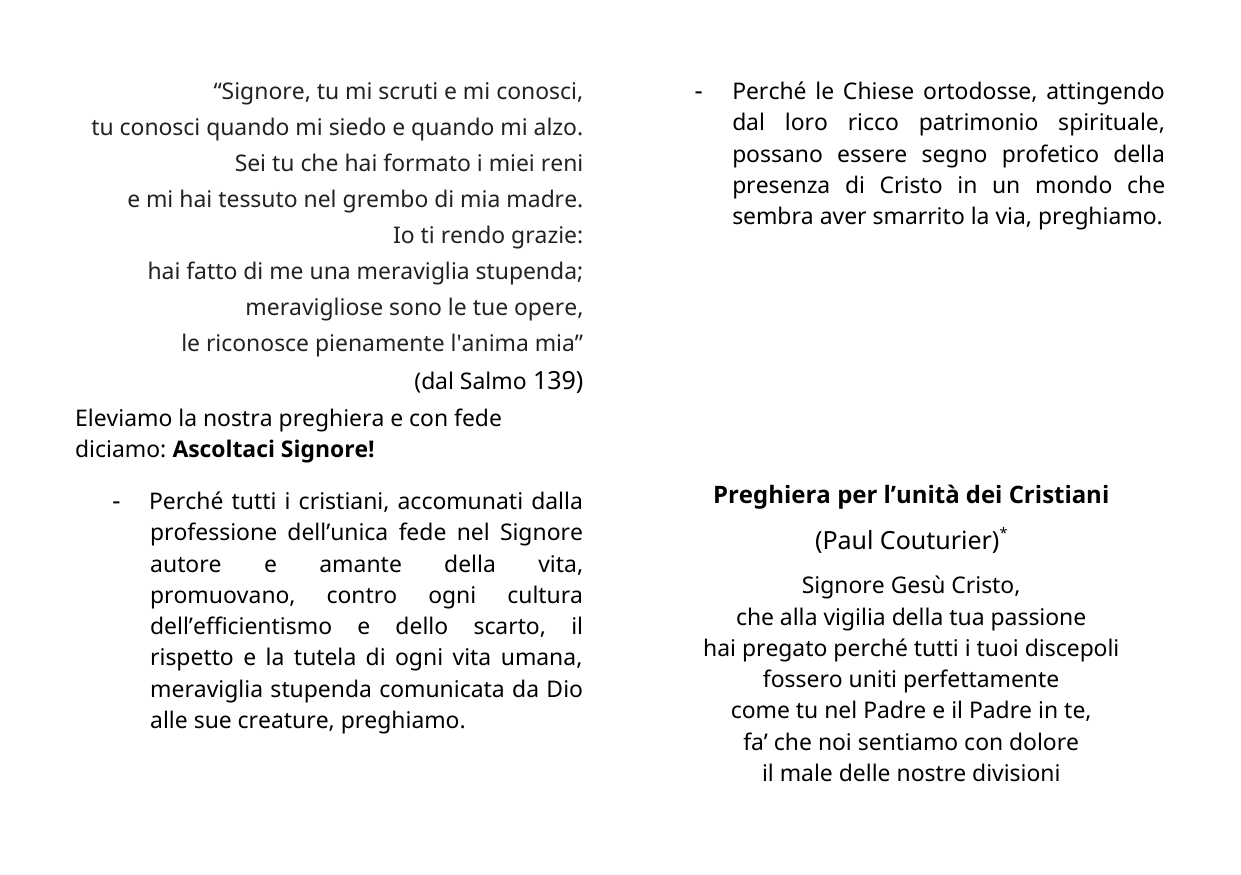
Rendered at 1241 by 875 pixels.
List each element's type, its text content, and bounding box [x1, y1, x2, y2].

text il male delle nostre divisioni [657, 757, 1165, 788]
text fa’ che noi sentiamo con dolore [657, 726, 1165, 757]
text Preghiera per l’unità dei Cristiani [657, 478, 1165, 510]
text (Paul Couturier)* [657, 523, 1165, 557]
text che alla vigilia della tua passione [657, 601, 1165, 632]
text “Signore, tu mi scruti e mi conosci, tu conosci quando mi siedo e quando mi alzo. Sei tu che hai formato i miei reni e mi hai tessuto nel grembo di mia madre. Io ti rendo grazie: hai fatto di me una meraviglia stupenda; meravigliose sono le tue opere, le riconosce pienamente l'anima mia” [75, 75, 583, 358]
list Perché le Chiese ortodosse, attingendo dal loro ricco patrimonio spirituale, possano essere segno profetico della presenza di Cristo in un mondo che sembra aver smarrito la via, preghiamo. [694, 75, 1165, 231]
text hai pregato perché tutti i tuoi discepoli [657, 632, 1165, 663]
list Perché tutti i cristiani, accomunati dalla professione dell’unica fede nel Signore autore e amante della vita, promuovano, contro ogni cultura dell’efficientismo e dello scarto, il rispetto e la tutela di ogni vita umana, meraviglia stupenda comunicata da Dio alle sue creature, preghiamo. [112, 485, 583, 735]
text come tu nel Padre e il Padre in te, [657, 694, 1165, 726]
text Eleviamo la nostra preghiera e con fede diciamo: Ascoltaci Signore! [75, 402, 583, 464]
text (dal Salmo 139) [75, 362, 583, 397]
text fossero uniti perfettamente [657, 663, 1165, 694]
text Signore Gesù Cristo, [657, 569, 1165, 601]
